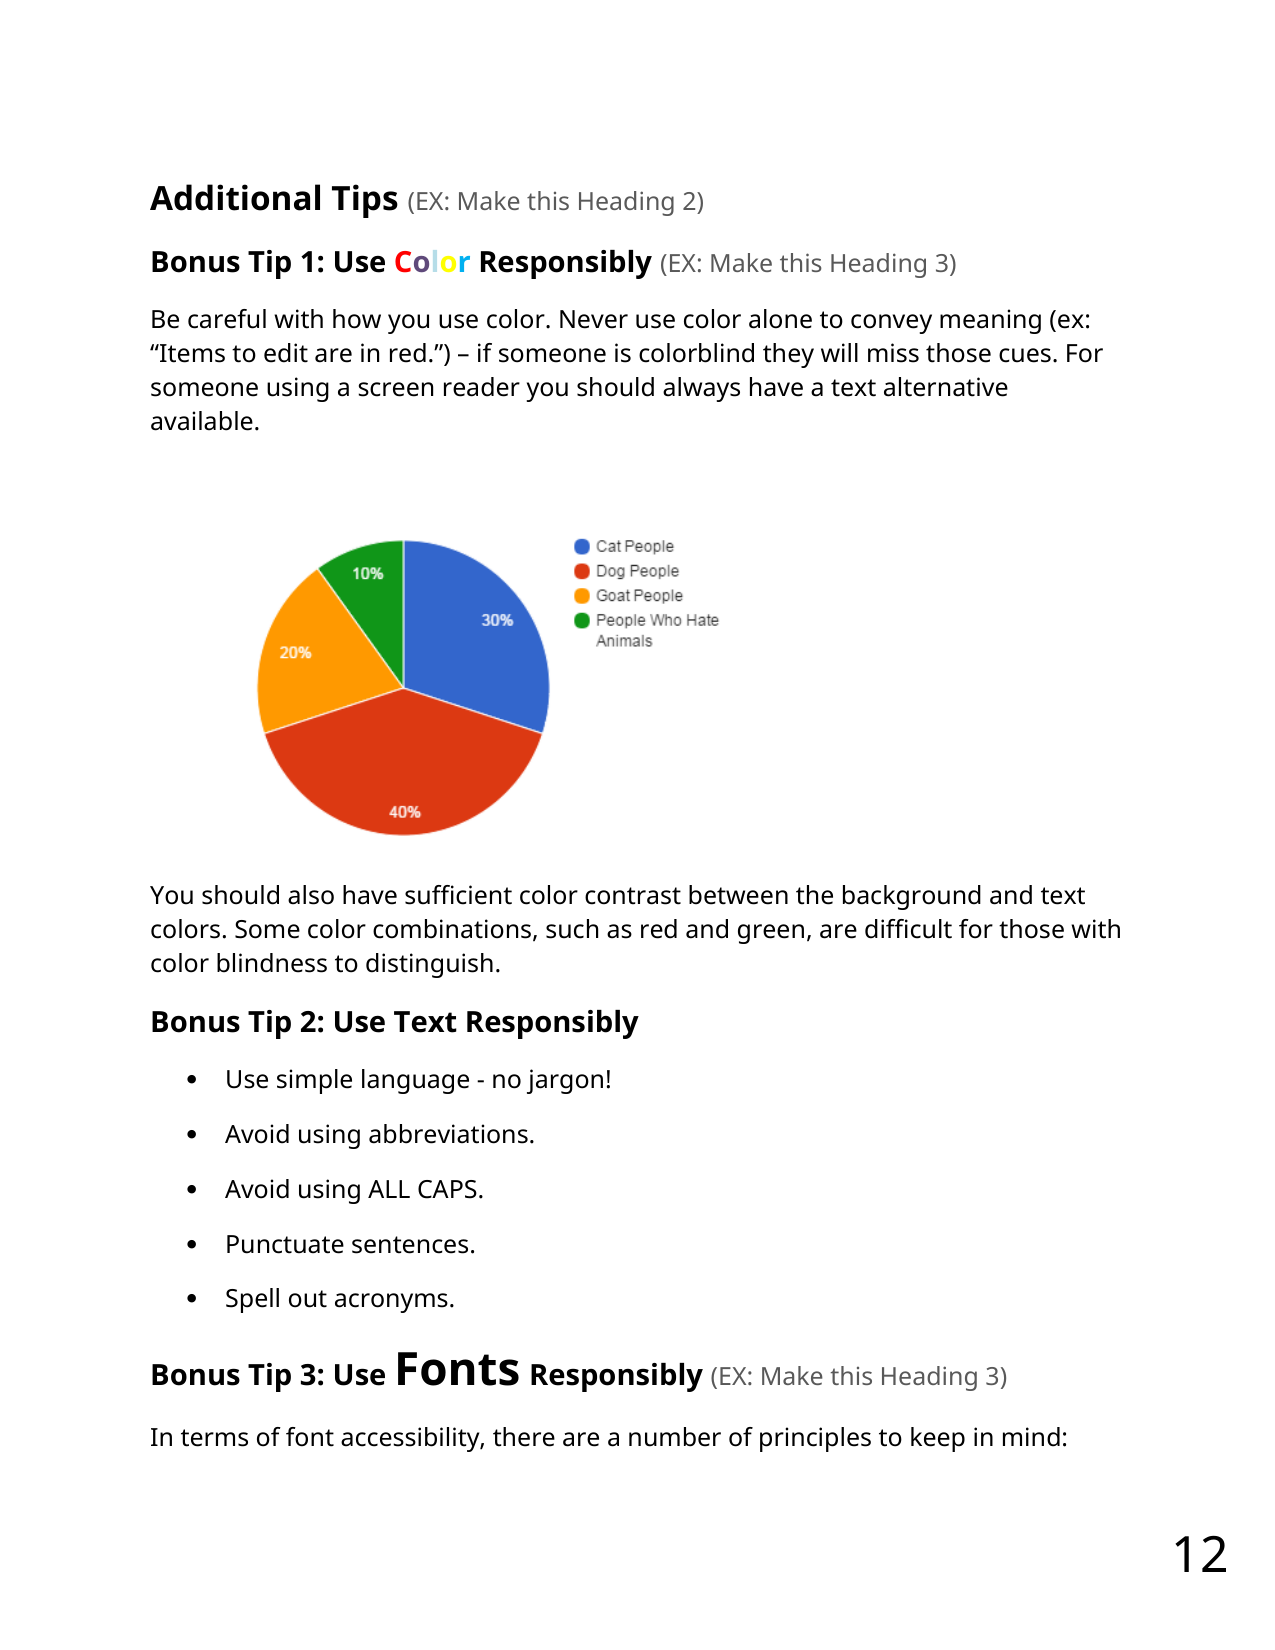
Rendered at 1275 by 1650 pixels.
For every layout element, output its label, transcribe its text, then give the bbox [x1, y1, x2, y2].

text Additional Tips (EX: Make this Heading 2) [150, 175, 1125, 220]
list Avoid using ALL CAPS. [187, 1171, 1125, 1205]
text Bonus Tip 2: Use Text Responsibly [150, 1001, 1125, 1041]
picture [225, 513, 758, 858]
text Bonus Tip 1: Use Color Responsibly (EX: Make this Heading 3) [150, 241, 1125, 281]
text In terms of font accessibility, there are a number of principles to keep in mind: [150, 1419, 1125, 1453]
list Avoid using abbreviations. [187, 1116, 1125, 1151]
list Spell out acronyms. [187, 1281, 1125, 1315]
text You should also have sufficient color contrast between the background and text colors. Some color combinations, such as red and green, are difficult for those with color blindness to distinguish. [150, 878, 1125, 980]
text Be careful with how you use color. Never use color alone to convey meaning (ex: “Items to edit are in red.”) – if someone is colorblind they will miss those cues. For someone using a screen reader you should always have a text alternative available. [150, 302, 1125, 438]
list Punctuate sentences. [187, 1226, 1125, 1260]
list Use simple language - no jargon! [187, 1062, 1125, 1096]
text Bonus Tip 3: Use Fonts Responsibly (EX: Make this Heading 3) [150, 1336, 1125, 1398]
